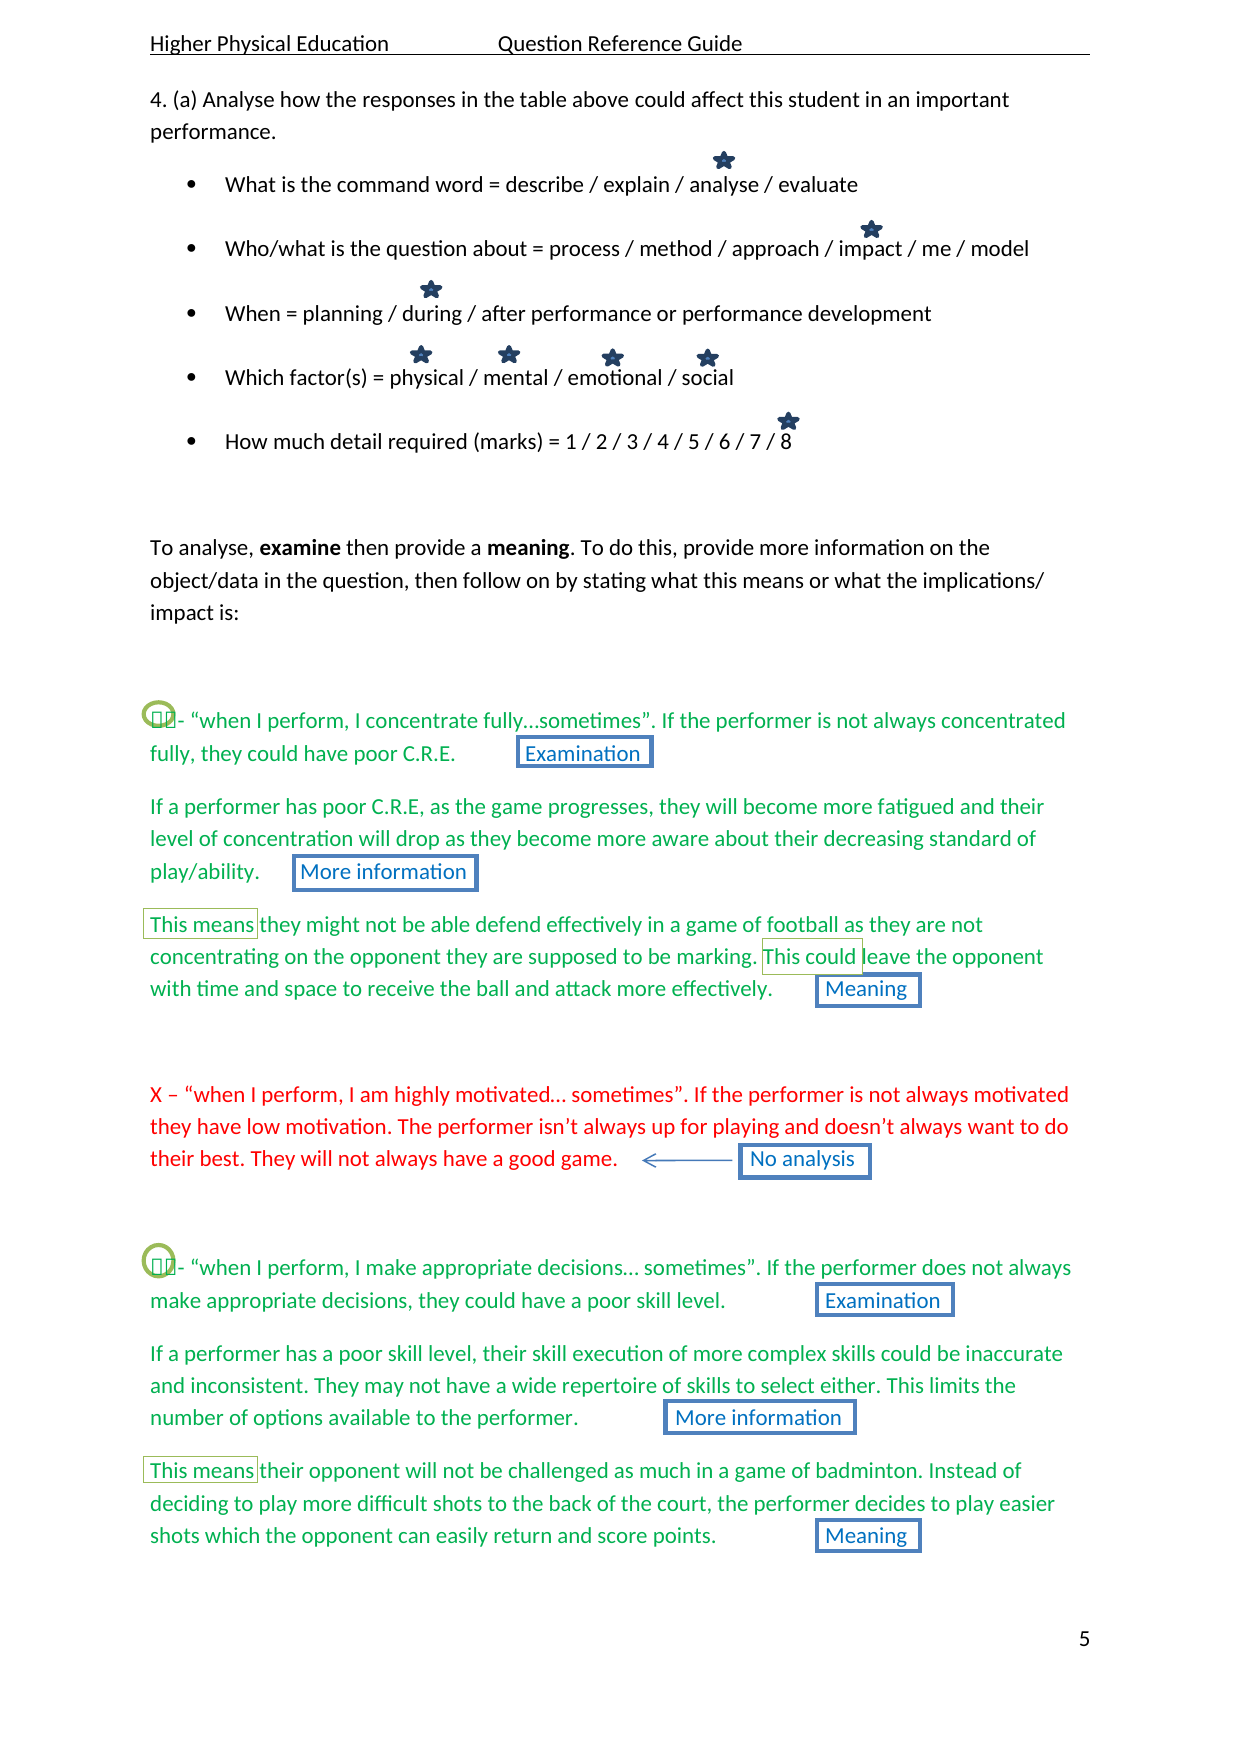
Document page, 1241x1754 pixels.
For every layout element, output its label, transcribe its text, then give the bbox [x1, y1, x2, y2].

text If a performer has a poor skill level, their skill execution of more complex skills could be inaccurate and inconsistent. They may not have a wide repertoire of skills to select either. This limits the number of options available to the performer. More information [150, 1339, 1090, 1431]
text To analyse, examine then provide a meaning. To do this, provide more information on the object/data in the question, then follow on by stating what this means or what the implications/ impact is: [150, 533, 1090, 626]
list What is the command word = describe / explain / analyse / evaluate [187, 170, 1090, 198]
list When = planning / during / after performance or performance development [187, 299, 1090, 327]
text X – “when I perform, I am highly motivated… sometimes”. If the performer is not always motivated they have low motivation. The performer isn’t always up for playing and doesn’t always want to do their best. They will not always have a good game. No analysis [150, 1080, 1090, 1173]
list Which factor(s) = physical / mental / emotional / social [187, 363, 1090, 391]
text This means their opponent will not be challenged as much in a game of badminton. Instead of deciding to play more difficult shots to the back of the court, the performer decides to play easier shots which the opponent can easily return and score points. Meaning [150, 1456, 1090, 1549]
text This means they might not be able defend effectively in a game of football as they are not concentrating on the opponent they are supposed to be marking. This could leave the opponent with time and space to receive the ball and attack more effectively. Meaning [150, 910, 1090, 1002]
text - “when I perform, I make appropriate decisions… sometimes”. If the performer does not always make appropriate decisions, they could have a poor skill level. Examination [150, 1251, 1090, 1314]
text If a performer has poor C.R.E, as the game progresses, they will become more fatigued and their level of concentration will drop as they become more aware about their decreasing standard of play/ability. More information [150, 792, 1090, 885]
list Who/what is the question about = process / method / approach / impact / me / model [187, 234, 1090, 262]
text - “when I perform, I concentrate fully…sometimes”. If the performer is not always concentrated fully, they could have poor C.R.E. Examination [150, 704, 1090, 767]
text 4. (a) Analyse how the responses in the table above could affect this student in an important performance. [150, 85, 1090, 145]
list How much detail required (marks) = 1 / 2 / 3 / 4 / 5 / 6 / 7 / 8 [187, 427, 1090, 456]
